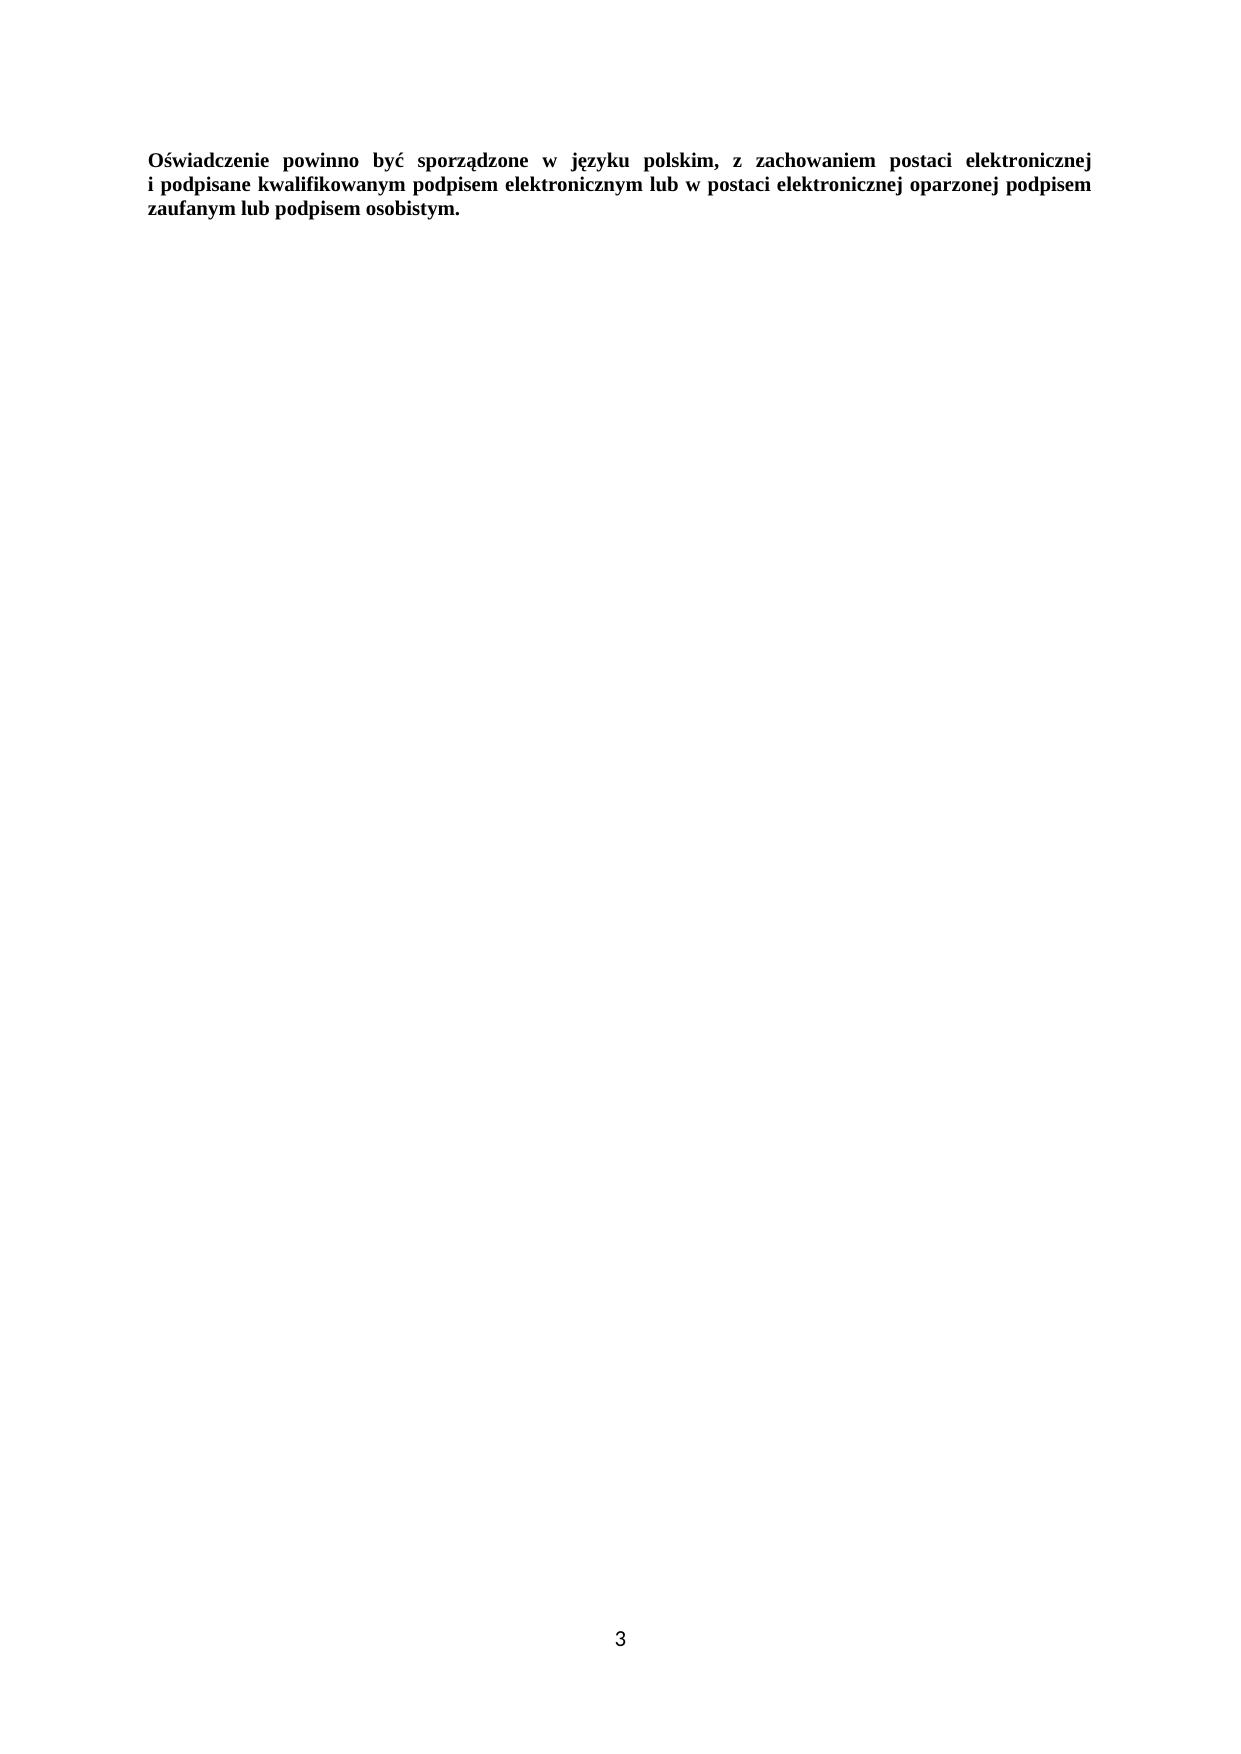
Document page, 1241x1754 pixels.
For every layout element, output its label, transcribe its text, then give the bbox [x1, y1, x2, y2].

text Oświadczenie powinno być sporządzone w języku polskim, z zachowaniem postaci elektronicznej i podpisane kwalifikowanym podpisem elektronicznym lub w postaci elektronicznej oparzonej podpisem zaufanym lub podpisem osobistym. [148, 148, 1093, 220]
